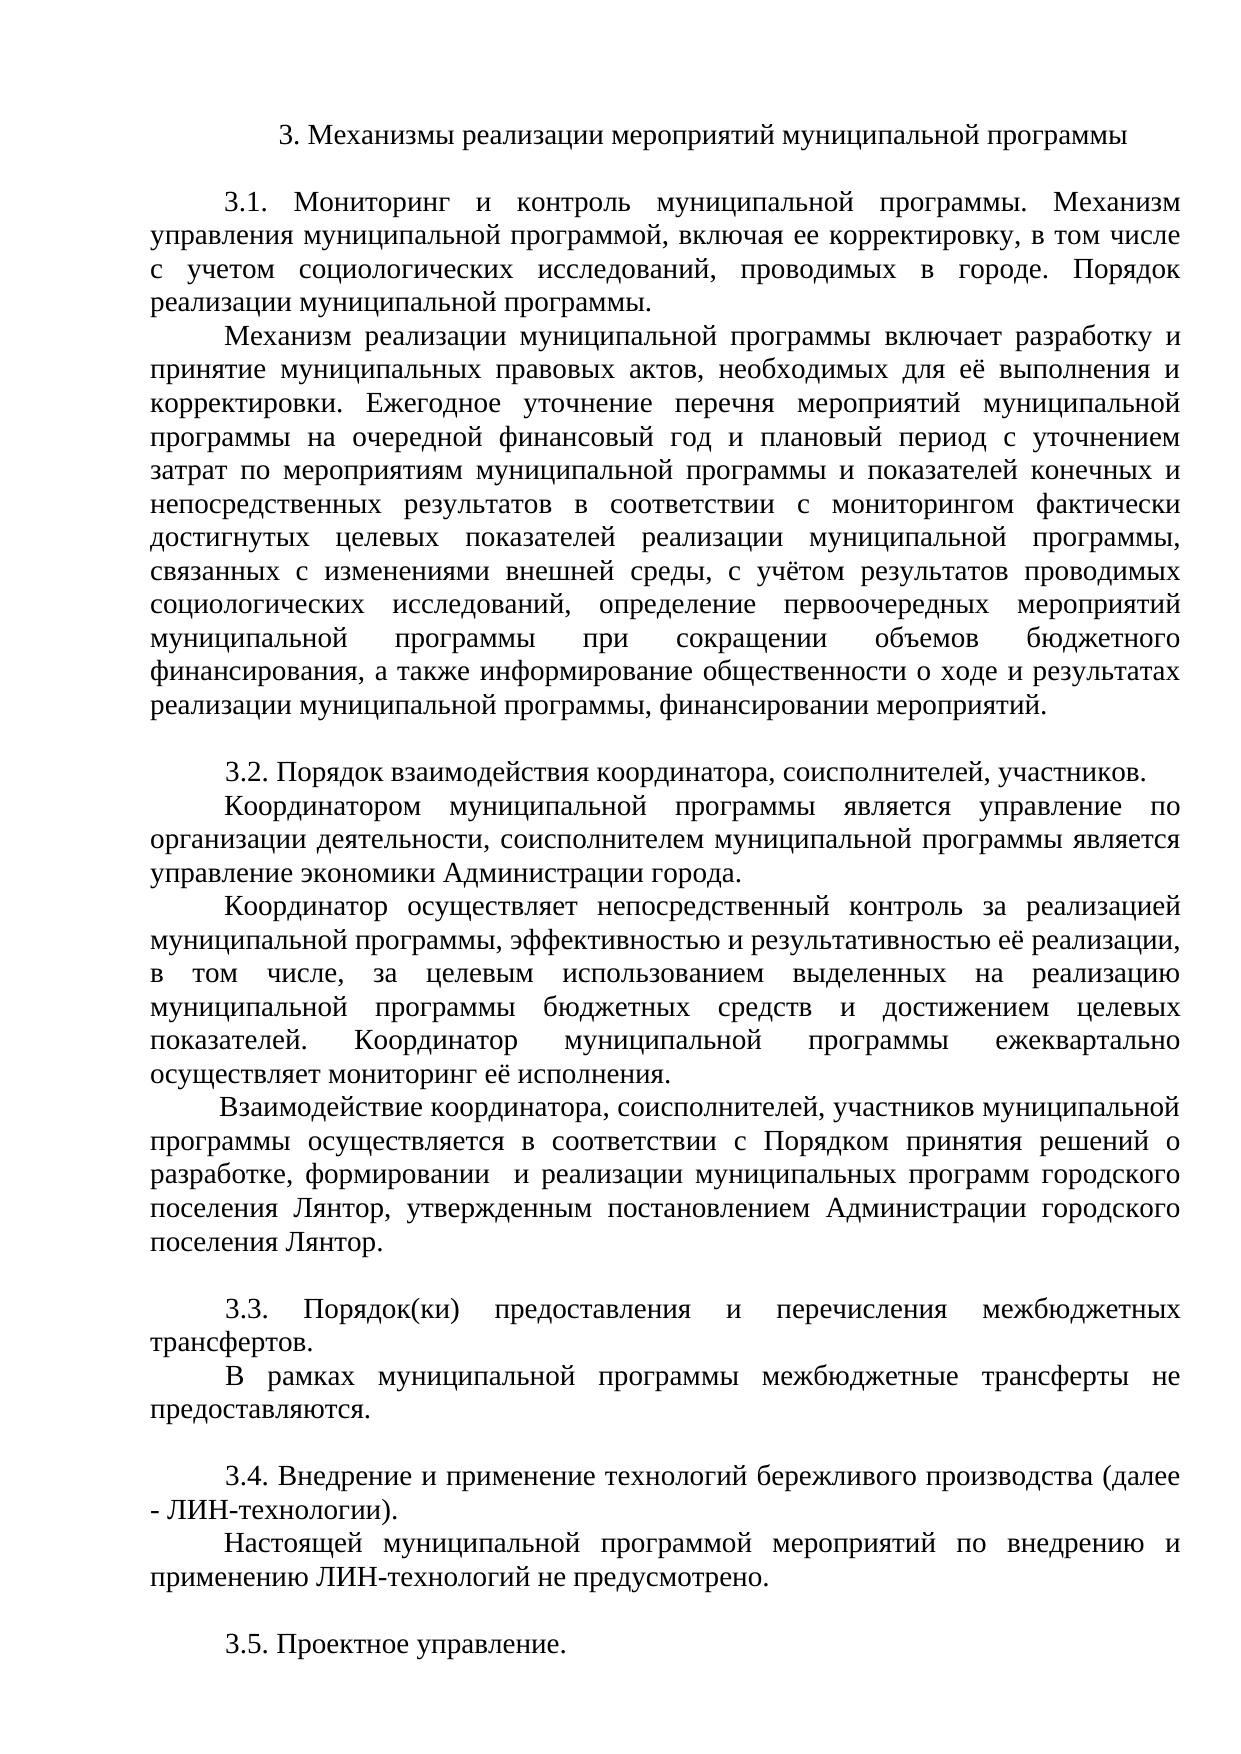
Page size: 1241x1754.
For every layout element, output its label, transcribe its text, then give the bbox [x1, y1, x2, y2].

text Координатором муниципальной программы является управление по организации деятельности, соисполнителем муниципальной программы является управление экономики Администрации города. [150, 788, 1181, 888]
text 3.5. Проектное управление. [150, 1626, 1181, 1660]
text В рамках муниципальной программы межбюджетные трансферты не предоставляются. [150, 1358, 1181, 1425]
text Механизм реализации муниципальной программы включает разработку и принятие муниципальных правовых актов, необходимых для её выполнения и корректировки. Ежегодное уточнение перечня мероприятий муниципальной программы на очередной финансовый год и плановый период с уточнением затрат по мероприятиям муниципальной программы и показателей конечных и непосредственных результатов в соответствии с мониторингом фактически достигнутых целевых показателей реализации муниципальной программы, связанных с изменениями внешней среды, с учётом результатов проводимых социологических исследований, определение первоочередных мероприятий муниципальной программы при сокращении объемов бюджетного финансирования, а также информирование общественности о ходе и результатах реализации муниципальной программы, финансировании мероприятий. [150, 318, 1181, 721]
text 3.2. Порядок взаимодействия координатора, соисполнителей, участников. [150, 754, 1181, 788]
text 3.3. Порядок(ки) предоставления и перечисления межбюджетных трансфертов. [150, 1291, 1181, 1358]
text 3.1. Мониторинг и контроль муниципальной программы. Механизм управления муниципальной программой, включая ее корректировку, в том числе с учетом социологических исследований, проводимых в городе. Порядок реализации муниципальной программы. [150, 184, 1181, 318]
text Взаимодействие координатора, соисполнителей, участников муниципальной программы осуществляется в соответствии с Порядком принятия решений о разработке, формировании и реализации муниципальных программ городского поселения Лянтор, утвержденным постановлением Администрации городского поселения Лянтор. [150, 1089, 1181, 1257]
text 3. Механизмы реализации мероприятий муниципальной программы [150, 117, 1181, 150]
text Настоящей муниципальной программой мероприятий по внедрению и применению ЛИН-технологий не предусмотрено. [150, 1526, 1181, 1593]
text Координатор осуществляет непосредственный контроль за реализацией муниципальной программы, эффективностью и результативностью её реализации, в том числе, за целевым использованием выделенных на реализацию муниципальной программы бюджетных средств и достижением целевых показателей. Координатор муниципальной программы ежеквартально осуществляет мониторинг её исполнения. [150, 888, 1181, 1089]
text 3.4. Внедрение и применение технологий бережливого производства (далее - ЛИН-технологии). [150, 1458, 1181, 1526]
